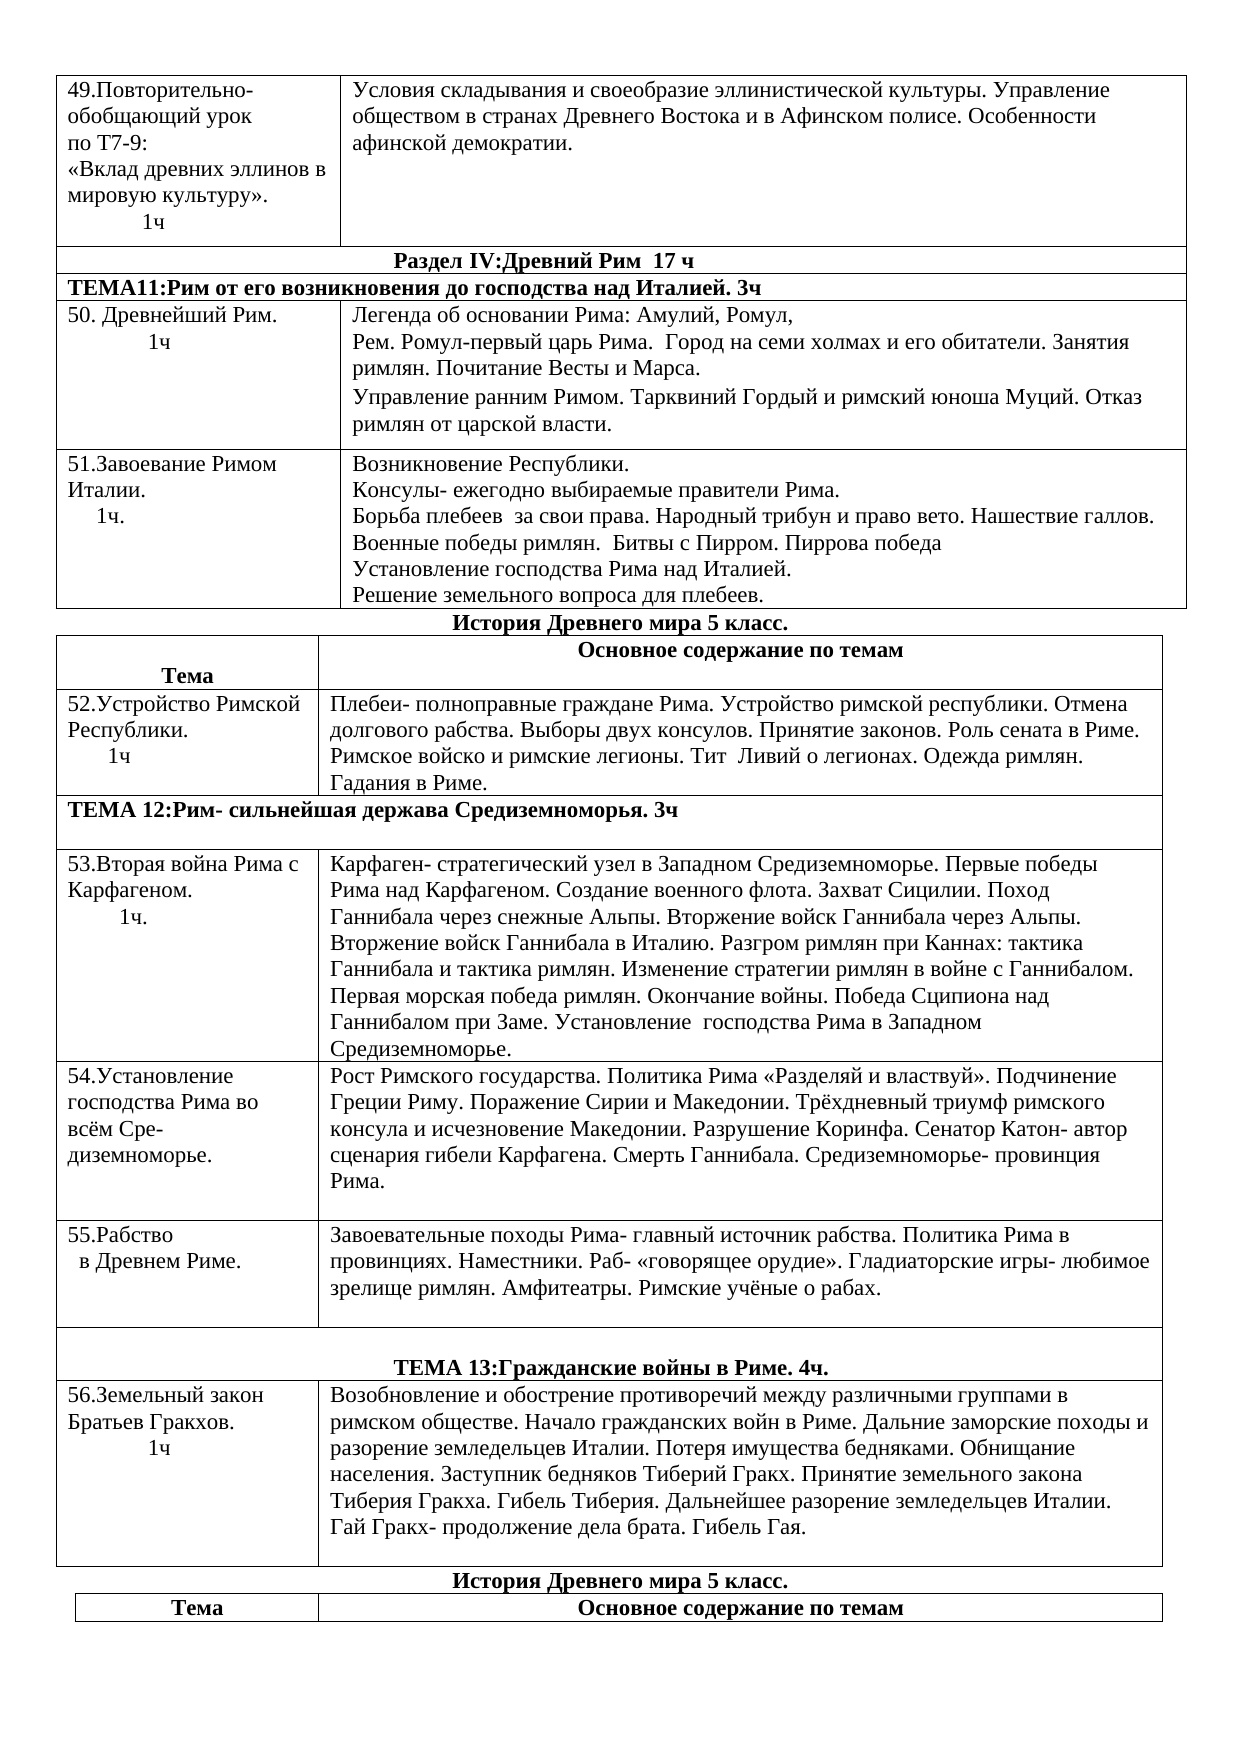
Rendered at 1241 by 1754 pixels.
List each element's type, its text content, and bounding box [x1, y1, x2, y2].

table_cell Плебеи- полноправные граждане Рима. Устройство римской республики. Отмена долгового рабства. Выборы двух консулов. Принятие законов. Роль сената в Риме. Римское войско и римские легионы. Тит Ливий о легионах. Одежда римлян. Гадания в Риме. [319, 690, 1162, 795]
table_cell Раздел IV:Древний Рим 17 ч [57, 247, 1186, 273]
table_cell 53.Вторая война Рима с Карфагеном. 1ч. [57, 850, 318, 1061]
table_cell ТЕМА 13:Гражданские войны в Риме. 4ч. [57, 1328, 1162, 1380]
table_cell 50. Древнейший Рим. 1ч [57, 301, 340, 448]
table_cell Возникновение Республики. Консулы- ежегодно выбираемые правители Рима. Борьба плебеев за свои права. Народный трибун и право вето. Нашествие галлов. Военные победы римлян. Битвы с Пирром. Пиррова победа Установление господства Рима над Италией. Решение земельного вопроса для плебеев. [341, 450, 1186, 608]
table_cell ТЕМА 12:Рим- сильнейшая держава Средиземноморья. 3ч [57, 796, 1162, 849]
table_header Основное содержание по темам [319, 636, 1162, 689]
table_cell 56.Земельный закон Братьев Гракхов. 1ч [57, 1381, 318, 1566]
table_cell Возобновление и обострение противоречий между различными группами в римском обществе. Начало гражданских войн в Риме. Дальние заморские походы и разорение земледельцев Италии. Потеря имущества бедняками. Обнищание населения. Заступник бедняков Тиберий Гракх. Принятие земельного закона Тиберия Гракха. Гибель Тиберия. Дальнейшее разорение земледельцев Италии. Гай Гракх- продолжение дела брата. Гибель Гая. [319, 1381, 1162, 1566]
table_cell 52.Устройство Римской Республики. 1ч [57, 690, 318, 795]
table_cell 54.Установление господства Рима во всём Сре- диземноморье. [57, 1062, 318, 1220]
table_cell Завоевательные походы Рима- главный источник рабства. Политика Рима в провинциях. Наместники. Раб- «говорящее орудие». Гладиаторские игры- любимое зрелище римлян. Амфитеатры. Римские учёные о рабах. [319, 1221, 1162, 1327]
table_header Основное содержание по темам [319, 1594, 1162, 1621]
table_cell 49.Повторительно-обобщающий урок по Т7-9: «Вклад древних эллинов в мировую культуру». 1ч [57, 76, 340, 246]
table_cell 51.Завоевание Римом Италии. 1ч. [57, 450, 340, 608]
text История Древнего мира 5 класс. [75, 609, 1165, 635]
table_header Тема [76, 1594, 318, 1621]
table_cell Рост Римского государства. Политика Рима «Разделяй и властвуй». Подчинение Греции Риму. Поражение Сирии и Македонии. Трёхдневный триумф римского консула и исчезновение Македонии. Разрушение Коринфа. Сенатор Катон- автор сценария гибели Карфагена. Смерть Ганнибала. Средиземноморье- провинция Рима. [319, 1062, 1162, 1220]
table_cell 55.Рабство в Древнем Риме. [57, 1221, 318, 1327]
table_header Тема [57, 636, 318, 689]
table_cell Условия складывания и своеобразие эллинистической культуры. Управление обществом в странах Древнего Востока и в Афинском полисе. Особенности афинской демократии. [341, 76, 1186, 246]
table_cell Карфаген- стратегический узел в Западном Средиземноморье. Первые победы Рима над Карфагеном. Создание военного флота. Захват Сицилии. Поход Ганнибала через снежные Альпы. Вторжение войск Ганнибала через Альпы. Вторжение войск Ганнибала в Италию. Разгром римлян при Каннах: тактика Ганнибала и тактика римлян. Изменение стратегии римлян в войне с Ганнибалом. Первая морская победа римлян. Окончание войны. Победа Сципиона над Ганнибалом при Заме. Установление господства Рима в Западном Средиземноморье. [319, 850, 1162, 1061]
table_cell ТЕМА11:Рим от его возникновения до господства над Италией. 3ч [57, 274, 1186, 300]
text История Древнего мира 5 класс. [75, 1567, 1165, 1593]
table_cell Легенда об основании Рима: Амулий, Ромул, Рем. Ромул-первый царь Рима. Город на семи холмах и его обитатели. Занятия римлян. Почитание Весты и Марса. Управление ранним Римом. Тарквиний Гордый и римский юноша Муций. Отказ римлян от царской власти. [341, 301, 1186, 448]
